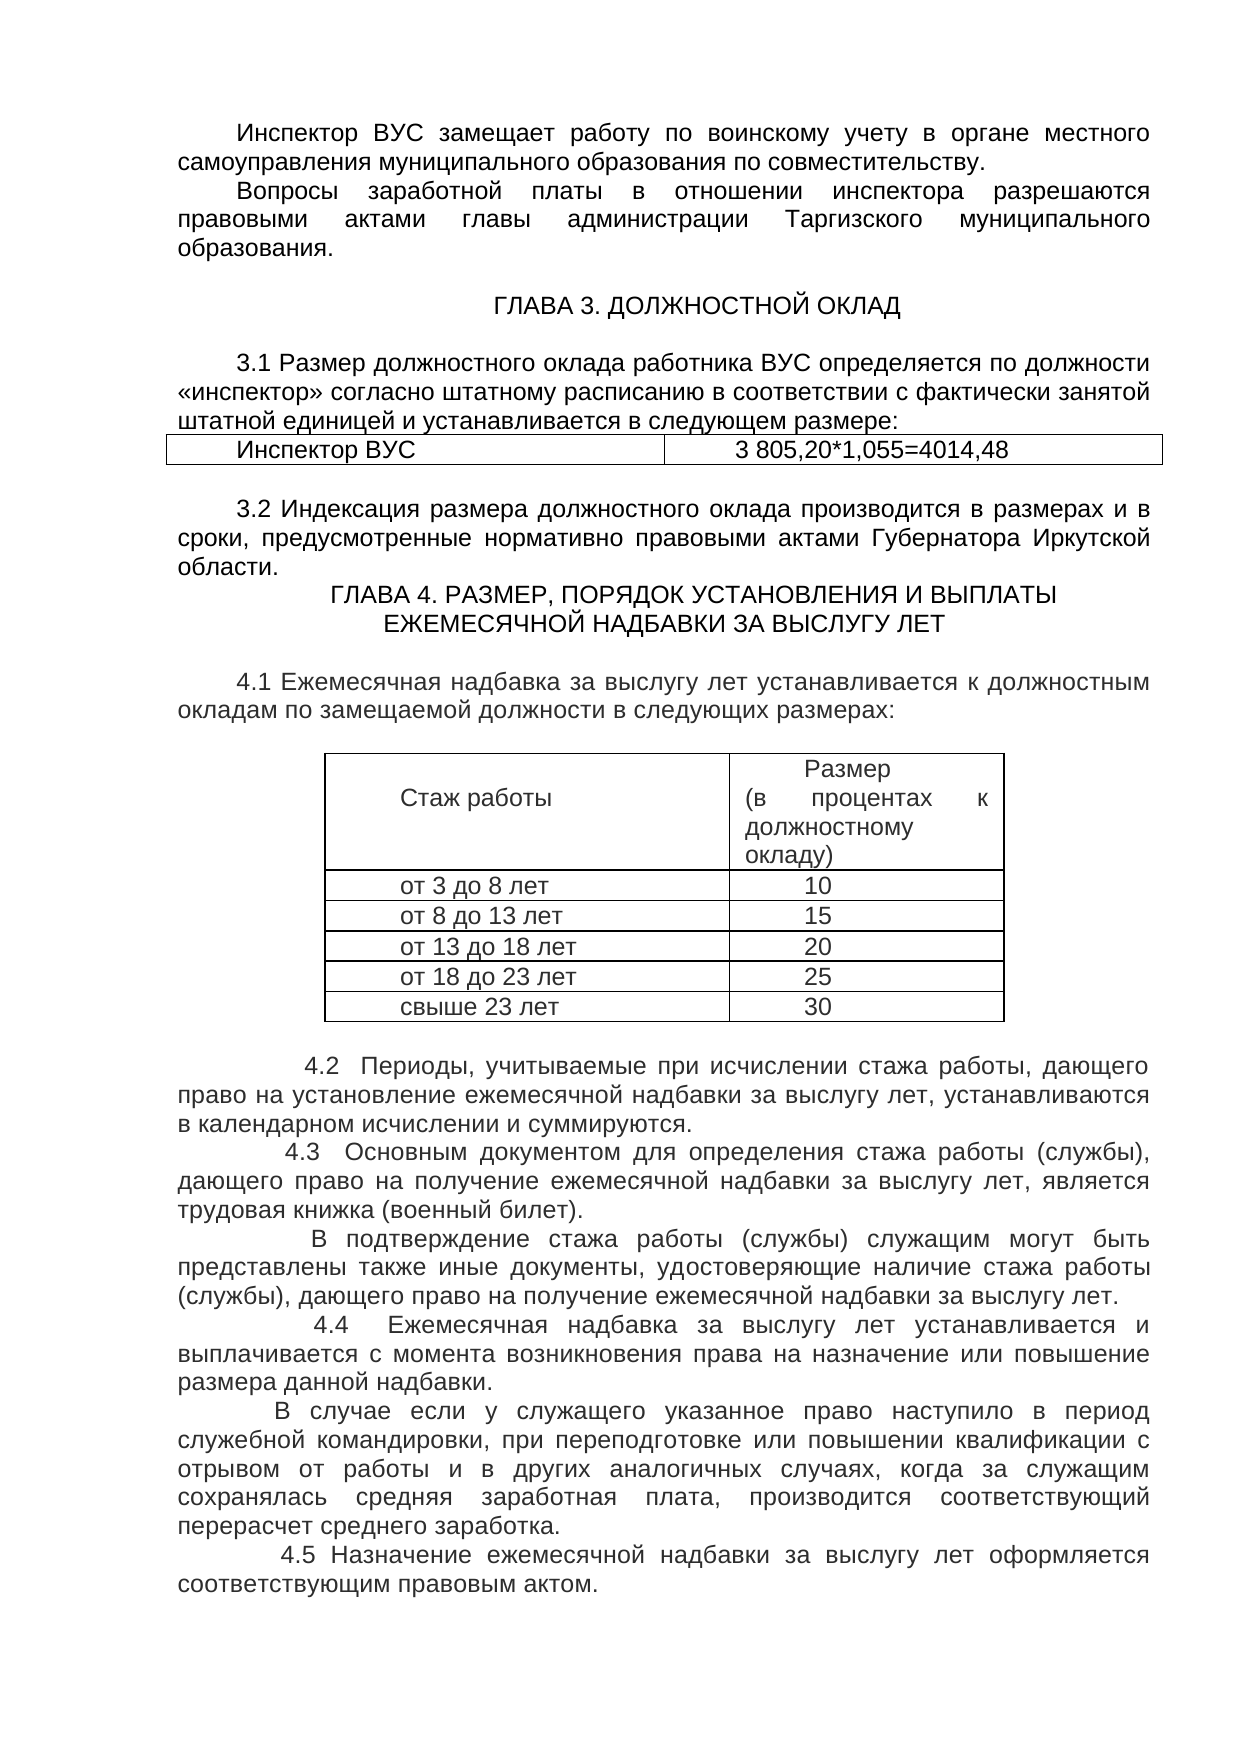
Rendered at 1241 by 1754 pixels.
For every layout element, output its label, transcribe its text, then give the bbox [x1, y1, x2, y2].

table_header 3 805,20*1,055=4014,48 [665, 435, 1162, 464]
text 4.1 Ежемесячная надбавка за выслугу лет устанавливается к должностным окладам по замещаемой должности в следующих размерах: [177, 666, 1152, 724]
text 3.1 Размер должностного оклада работника ВУС определяется по должности «инспектор» согласно штатному расписанию в соответствии с фактически занятой штатной единицей и устанавливается в следующем размере: [177, 348, 1152, 434]
table_cell свыше 23 лет [326, 992, 729, 1021]
table_cell 25 [730, 962, 1003, 991]
text 4.3 Основным документом для определения стажа работы (службы), дающего право на получение ежемесячной надбавки за выслугу лет, является трудовая книжка (военный билет). [177, 1137, 1152, 1224]
table_cell 15 [730, 901, 1003, 930]
table_cell от 8 до 13 лет [326, 901, 729, 930]
table_cell 10 [730, 871, 1003, 899]
text ГЛАВА 3. ДОЛЖНОСТНОЙ ОКЛАД [177, 291, 1152, 319]
text 3.2 Индексация размера должностного оклада производится в размерах и в сроки, предусмотренные нормативно правовыми актами Губернатора Иркутской области. [177, 494, 1152, 580]
table_cell от 18 до 23 лет [326, 962, 729, 991]
text Инспектор ВУС замещает работу по воинскому учету в органе местного самоуправления муниципального образования по совместительству. [177, 118, 1152, 176]
table_cell 20 [730, 932, 1003, 960]
table_header Инспектор ВУС [167, 435, 664, 464]
text В подтверждение стажа работы (службы) служащим могут быть представлены также иные документы, удостоверяющие наличие стажа работы (службы), дающего право на получение ежемесячной надбавки за выслугу лет. [177, 1224, 1152, 1310]
table_cell от 13 до 18 лет [326, 932, 729, 960]
table_cell 30 [730, 992, 1003, 1021]
text ГЛАВА 4. РАЗМЕР, ПОРЯДОК УСТАНОВЛЕНИЯ И ВЫПЛАТЫ ЕЖЕМЕСЯЧНОЙ НАДБАВКИ ЗА ВЫСЛУГУ ЛЕТ [177, 580, 1152, 638]
table_header Стаж работы [326, 754, 729, 869]
text 4.5 Назначение ежемесячной надбавки за выслугу лет оформляется соответствующим правовым актом. [177, 1540, 1152, 1597]
table_header Размер (в процентах к должностному окладу) [730, 754, 1003, 869]
text 4.2 Периоды, учитываемые при исчислении стажа работы, дающего право на установление ежемесячной надбавки за выслугу лет, устанавливаются в календарном исчислении и суммируются. [177, 1022, 1152, 1137]
text В случае если у служащего указанное право наступило в период служебной командировки, при переподготовке или повышении квалификации с отрывом от работы и в других аналогичных случаях, когда за служащим сохранялась средняя заработная плата, производится соответствующий перерасчет среднего заработка. [177, 1396, 1152, 1540]
text Вопросы заработной платы в отношении инспектора разрешаются правовыми актами главы администрации Таргизского муниципального образования. [177, 176, 1152, 262]
text 4.4 Ежемесячная надбавка за выслугу лет устанавливается и выплачивается с момента возникновения права на назначение или повышение размера данной надбавки. [177, 1310, 1152, 1396]
table_cell от 3 до 8 лет [326, 871, 729, 899]
